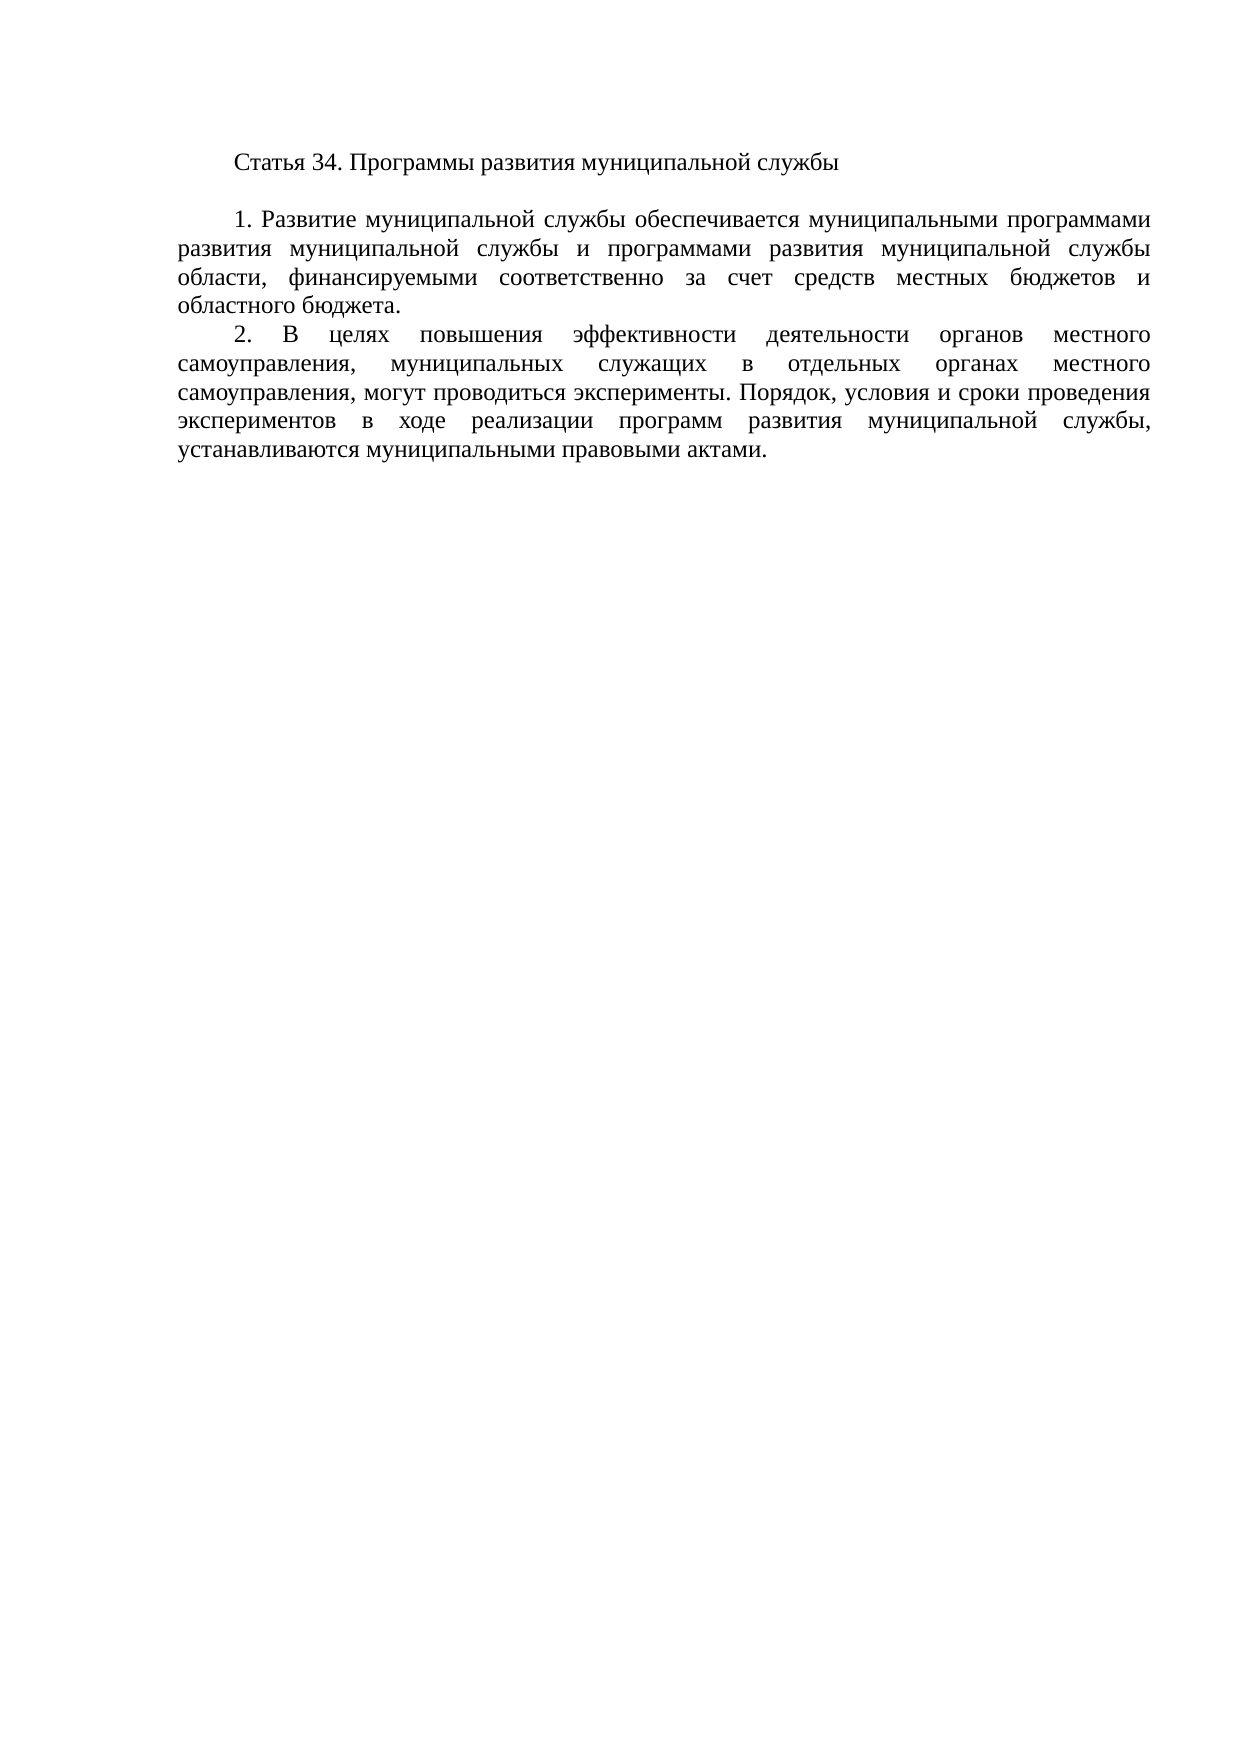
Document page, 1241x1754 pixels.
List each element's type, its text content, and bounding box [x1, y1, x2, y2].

text 1. Развитие муниципальной службы обеспечивается муниципальными программами развития муниципальной службы и программами развития муниципальной службы области, финансируемыми соответственно за счет средств местных бюджетов и областного бюджета. [177, 204, 1152, 319]
text Статья 34. Программы развития муниципальной службы [177, 147, 1152, 176]
text 2. В целях повышения эффективности деятельности органов местного самоуправления, муниципальных служащих в отдельных органах местного самоуправления, могут проводиться эксперименты. Порядок, условия и сроки проведения экспериментов в ходе реализации программ развития муниципальной службы, устанавливаются муниципальными правовыми актами. [177, 319, 1152, 463]
